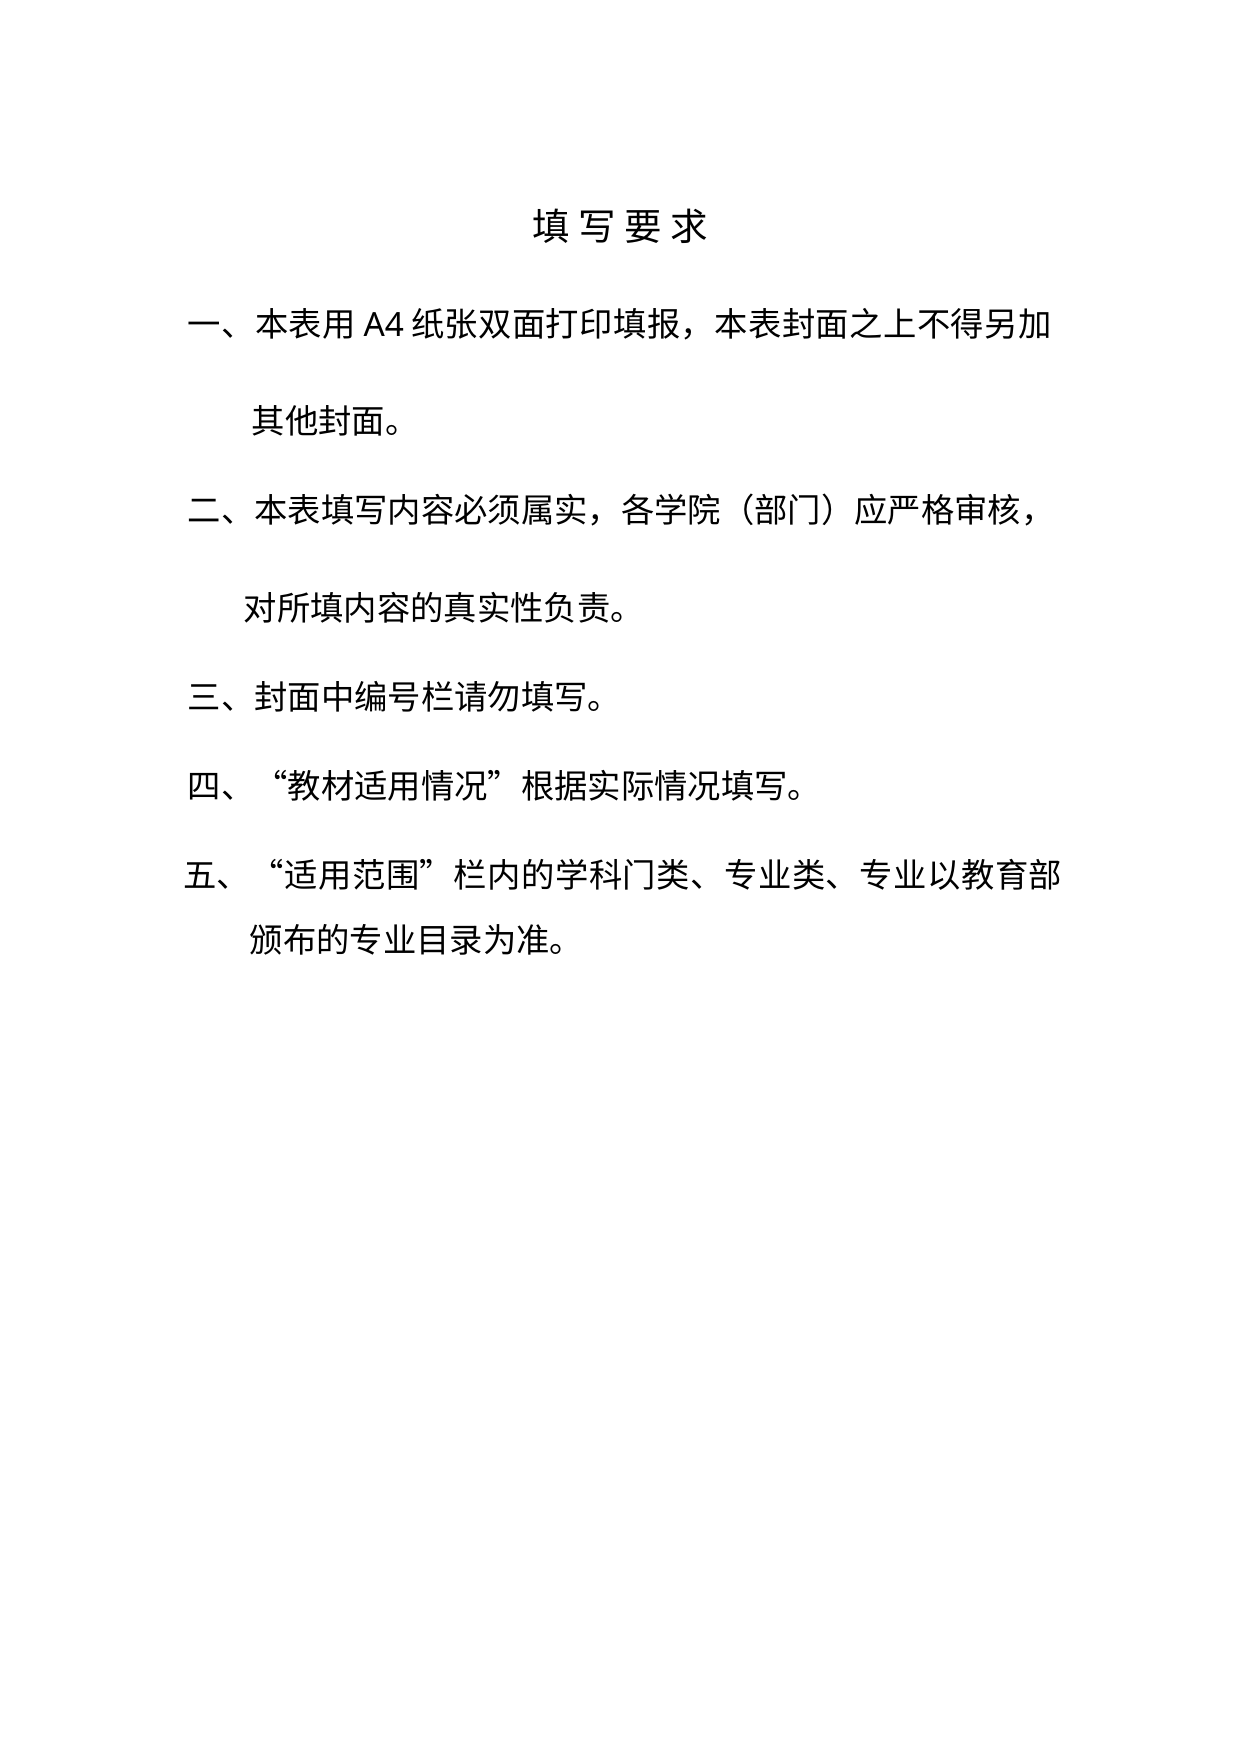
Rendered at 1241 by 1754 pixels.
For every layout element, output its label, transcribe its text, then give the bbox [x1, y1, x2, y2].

text 二、本表填写内容必须属实，各学院（部门）应严格审核，对所填内容的真实性负责。 [187, 476, 1053, 638]
text 一、本表用A4纸张双面打印填报，本表封面之上不得另加其他封面。 [187, 289, 1053, 452]
text 填 写 要 求 [187, 192, 1053, 257]
text 五、“适用范围”栏内的学科门类、专业类、专业以教育部颁布的专业目录为准。 [183, 841, 1062, 971]
text 三、封面中编号栏请勿填写。 [187, 662, 1053, 727]
text 四、“教材适用情况”根据实际情况填写。 [187, 752, 1053, 817]
